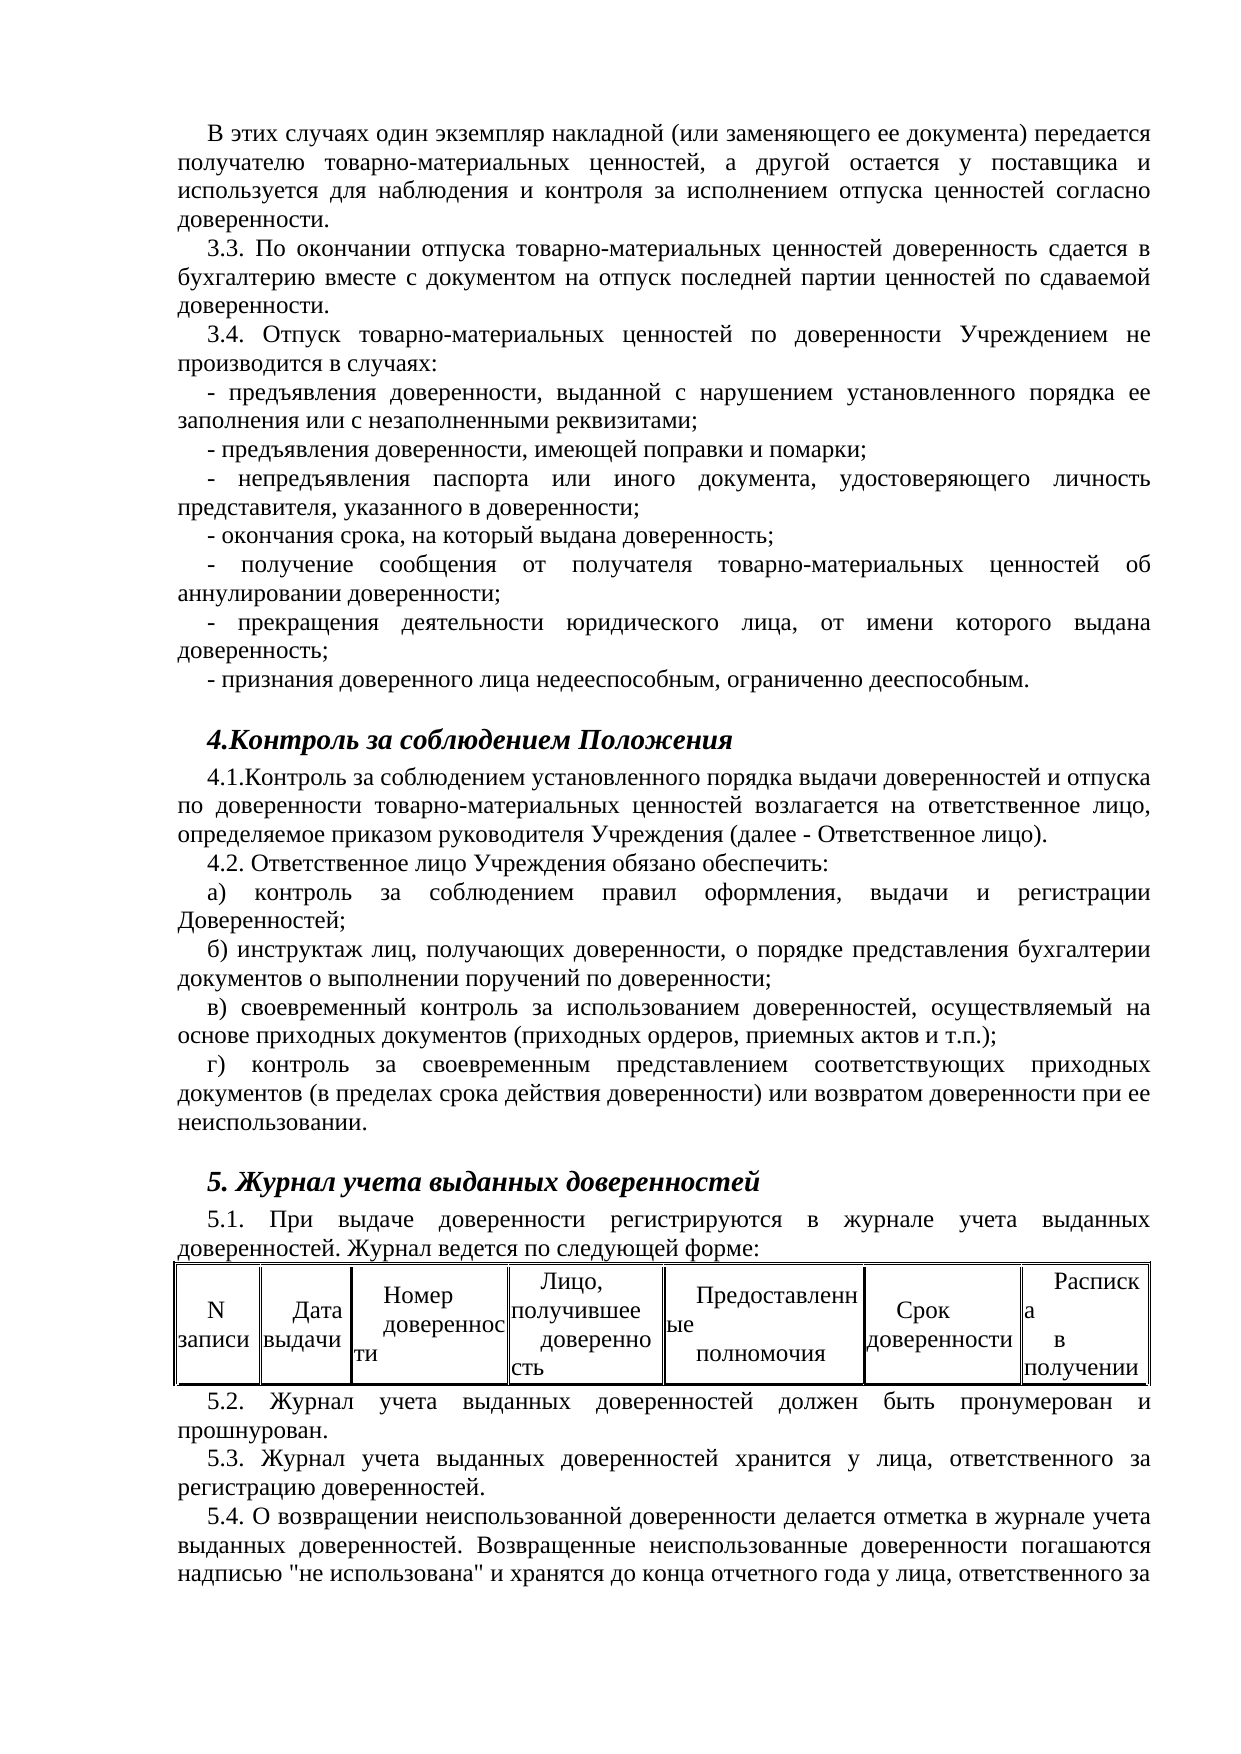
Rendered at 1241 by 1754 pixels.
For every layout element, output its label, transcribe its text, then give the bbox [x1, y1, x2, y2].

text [177, 1501, 1152, 1587]
text - предъявления доверенности, имеющей поправки и помарки; [177, 434, 1152, 463]
text 3.3. По окончании отпуска товарно-материальных ценностей доверенность сдается в бухгалтерию вместе с документом на отпуск последней партии ценностей по сдаваемой доверенности. [177, 233, 1152, 319]
text - прекращения деятельности юридического лица, от имени которого выдана доверенность; [177, 607, 1152, 664]
text - получение сообщения от получателя товарно-материальных ценностей об аннулировании доверенности; [177, 549, 1152, 607]
text 5.1. При выдаче доверенности регистрируются в журнале учета выданных доверенностей. Журнал ведется по следующей форме: [177, 1204, 1152, 1261]
text в) своевременный контроль за использованием доверенностей, осуществляемый на основе приходных документов (приходных ордеров, приемных актов и т.п.); [177, 992, 1152, 1049]
text 4.2. Ответственное лицо Учреждения обязано обеспечить: [177, 848, 1152, 877]
text В этих случаях один экземпляр накладной (или заменяющего ее документа) передается получателю товарно-материальных ценностей, а другой остается у поставщика и используется для наблюдения и контроля за исполнением отпуска ценностей согласно доверенности. [177, 118, 1152, 233]
text 4.1.Контроль за соблюдением установленного порядка выдачи доверенностей и отпуска по доверенности товарно-материальных ценностей возлагается на ответственное лицо, определяемое приказом руководителя Учреждения (далее - Ответственное лицо). [177, 762, 1152, 848]
text а) контроль за соблюдением правил оформления, выдачи и регистрации Доверенностей; [177, 877, 1152, 934]
subtitle 4.Контроль за соблюдением Положения [177, 722, 1152, 755]
text б) инструктаж лиц, получающих доверенности, о порядке представления бухгалтерии документов о выполнении поручений по доверенности; [177, 934, 1152, 992]
text - признания доверенного лица недееспособным, ограниченно дееспособным. [177, 664, 1152, 693]
text 5.3. Журнал учета выданных доверенностей хранится у лица, ответственного за регистрацию доверенностей. [177, 1443, 1152, 1501]
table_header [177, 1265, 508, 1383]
text г) контроль за своевременным представлением соответствующих приходных документов (в пределах срока действия доверенности) или возвратом доверенности при ее неиспользовании. [177, 1049, 1152, 1135]
subtitle 5. Журнал учета выданных доверенностей [177, 1164, 1152, 1198]
text - окончания срока, на который выдана доверенность; [177, 521, 1152, 549]
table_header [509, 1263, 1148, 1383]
text 3.4. Отпуск товарно-материальных ценностей по доверенности Учреждением не производится в случаях: [177, 319, 1152, 377]
text 5.2. Журнал учета выданных доверенностей должен быть пронумерован и прошнурован. [177, 1386, 1152, 1443]
text - предъявления доверенности, выданной с нарушением установленного порядка ее заполнения или с незаполненными реквизитами; [177, 377, 1152, 434]
text - непредъявления паспорта или иного документа, удостоверяющего личность представителя, указанного в доверенности; [177, 463, 1152, 521]
